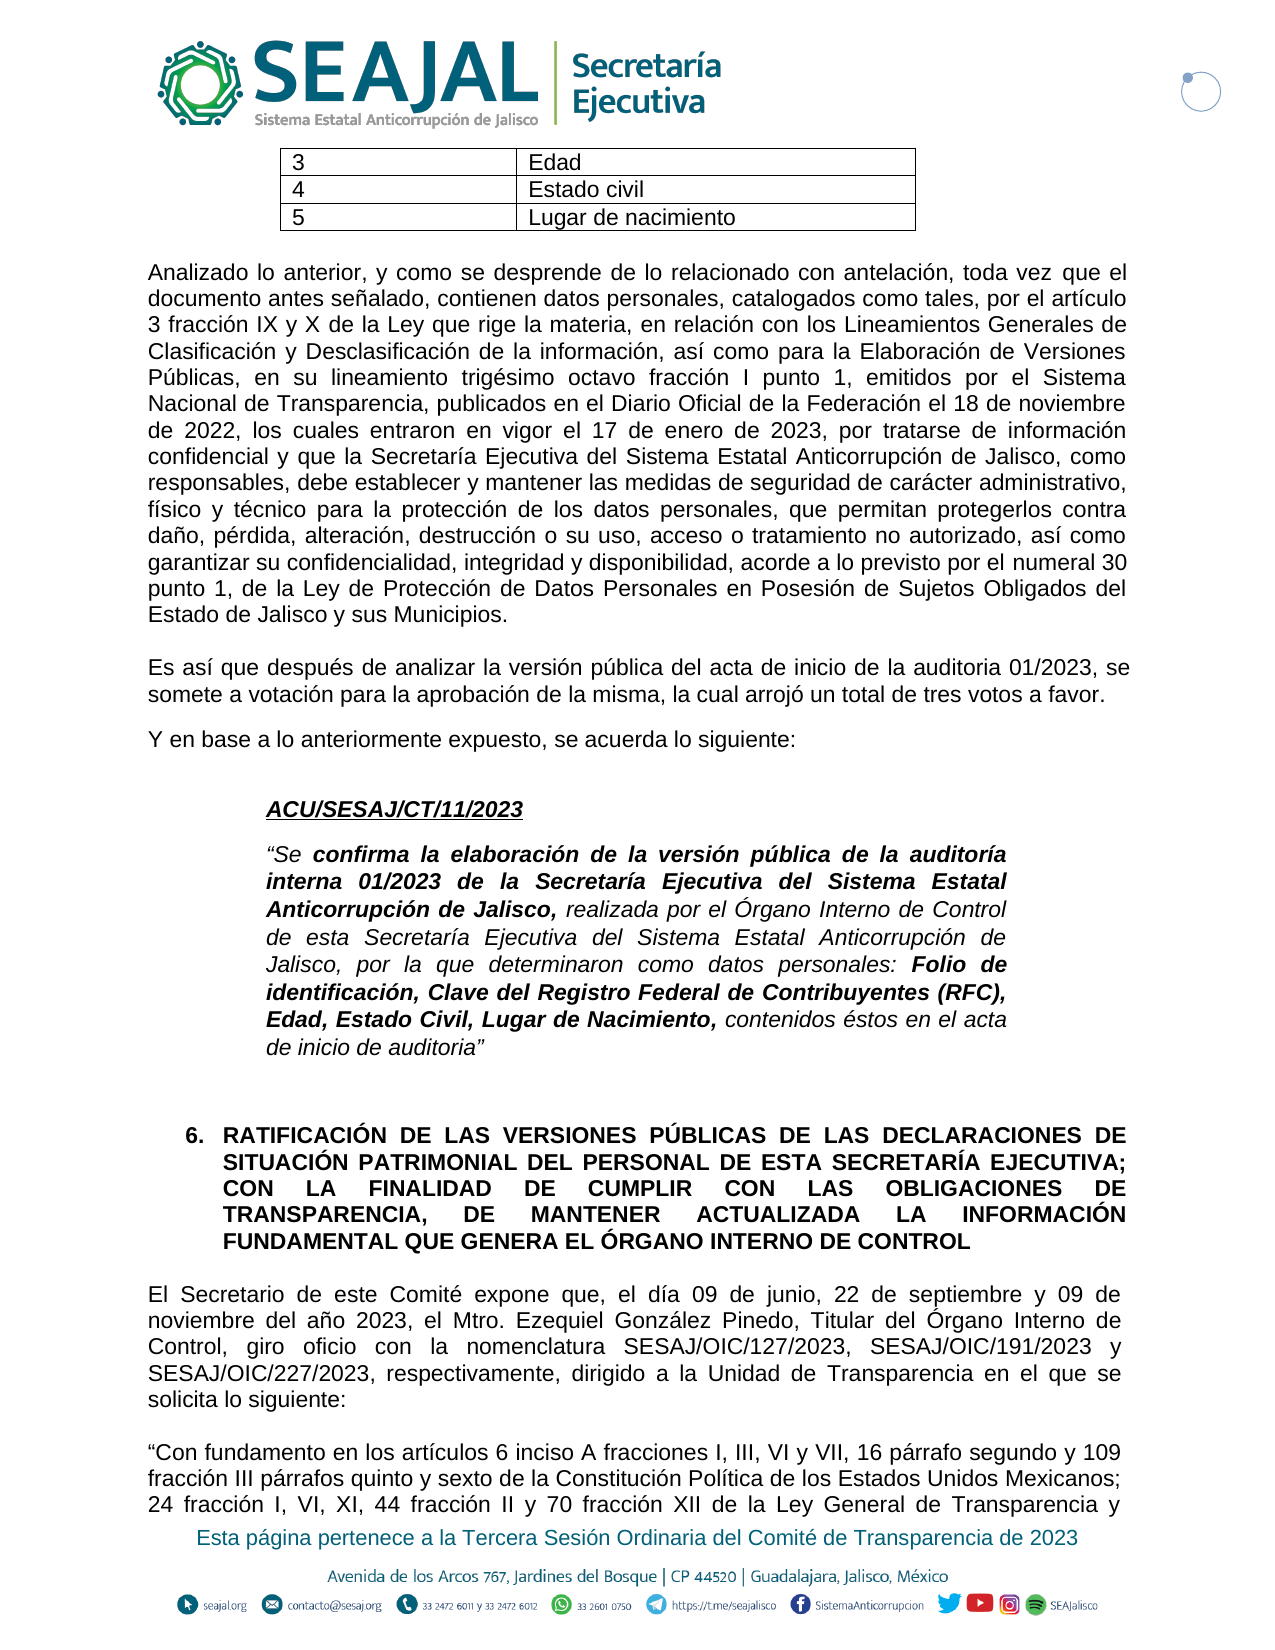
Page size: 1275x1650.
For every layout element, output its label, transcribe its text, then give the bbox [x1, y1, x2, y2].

table_cell 5 [281, 204, 516, 230]
list RATIFICACIÓN DE LAS VERSIONES PÚBLICAS DE LAS DECLARACIONES DE SITUACIÓN PATRIMONIAL DEL PERSONAL DE ESTA SECRETARÍA EJECUTIVA; CON LA FINALIDAD DE CUMPLIR CON LAS OBLIGACIONES DE TRANSPARENCIA, DE MANTENER ACTUALIZADA LA INFORMACIÓN FUNDAMENTAL QUE GENERA EL ÓRGANO INTERNO DE CONTROL [185, 1122, 1127, 1254]
text Analizado lo anterior, y como se desprende de lo relacionado con antelación, toda vez que el documento antes señalado, contienen datos personales, catalogados como tales, por el artículo 3 fracción IX y X de la Ley que rige la materia, en relación con los Lineamientos Generales de Clasificación y Desclasificación de la información, así como para la Elaboración de Versiones Públicas, en su lineamiento trigésimo octavo fracción I punto 1, emitidos por el Sistema Nacional de Transparencia, publicados en el Diario Oficial de la Federación el 18 de noviembre de 2022, los cuales entraron en vigor el 17 de enero de 2023, por tratarse de información confidencial y que la Secretaría Ejecutiva del Sistema Estatal Anticorrupción de Jalisco, como responsables, debe establecer y mantener las medidas de seguridad de carácter administrativo, físico y técnico para la protección de los datos personales, que permitan protegerlos contra daño, pérdida, alteración, destrucción o su uso, acceso o tratamiento no autorizado, así como garantizar su confidencialidad, integridad y disponibilidad, acorde a lo previsto por el numeral 30 punto 1, de la Ley de Protección de Datos Personales en Posesión de Sujetos Obligados del Estado de Jalisco y sus Municipios. [148, 258, 1127, 627]
table_cell 4 [281, 176, 516, 202]
table_cell Estado civil [517, 176, 915, 202]
text ACU/SESAJ/CT/11/2023 [192, 796, 1009, 823]
picture [177, 1533, 1098, 1635]
table_cell Edad [517, 149, 915, 175]
picture [147, 26, 734, 139]
text Y en base a lo anteriormente expuesto, se acuerda lo siguiente: [148, 726, 1131, 752]
text Es así que después de analizar la versión pública del acta de inicio de la auditoria 01/2023, se somete a votación para la aprobación de la misma, la cual arrojó un total de tres votos a favor. [148, 654, 1131, 708]
table_cell Lugar de nacimiento [517, 204, 915, 230]
text “Se confirma la elaboración de la versión pública de la auditoría interna 01/2023 de la Secretaría Ejecutiva del Sistema Estatal Anticorrupción de Jalisco, realizada por el Órgano Interno de Control de esta Secretaría Ejecutiva del Sistema Estatal Anticorrupción de Jalisco, por la que determinaron como datos personales: Folio de identificación, Clave del Registro Federal de Contribuyentes (RFC), Edad, Estado Civil, Lugar de Nacimiento, contenidos éstos en el acta de inicio de auditoria” [266, 841, 1009, 1060]
table_cell 3 [281, 149, 516, 175]
text El Secretario de este Comité expone que, el día 09 de junio, 22 de septiembre y 09 de noviembre del año 2023, el Mtro. Ezequiel González Pinedo, Titular del Órgano Interno de Control, giro oficio con la nomenclatura SESAJ/OIC/127/2023, SESAJ/OIC/191/2023 y SESAJ/OIC/227/2023, respectivamente, dirigido a la Unidad de Transparencia en el que se solicita lo siguiente: [148, 1281, 1122, 1412]
